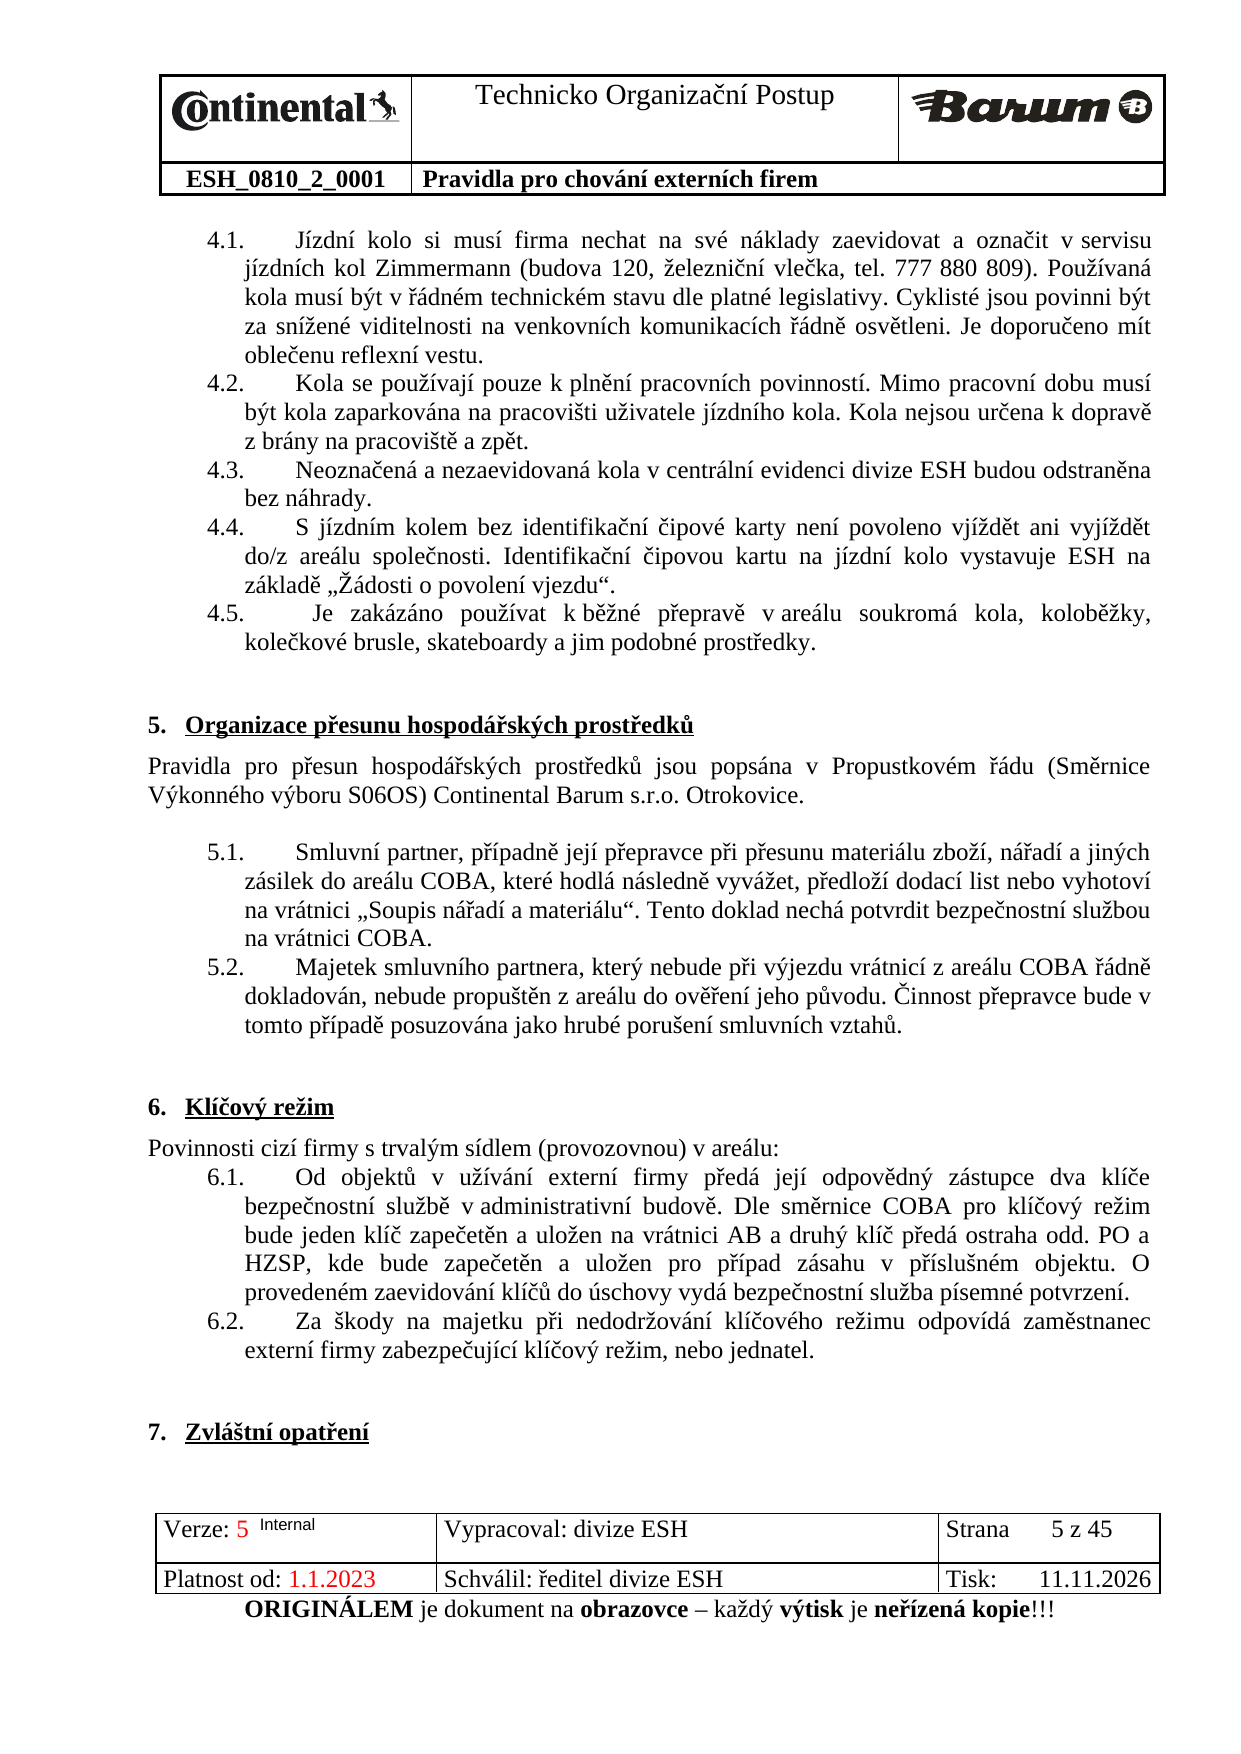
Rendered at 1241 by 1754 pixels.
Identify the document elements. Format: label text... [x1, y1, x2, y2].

subtitle Majetek smluvního partnera, který nebude při výjezdu vrátnicí z areálu COBA řádně dokladován, nebude propuštěn z areálu do ověření jeho původu. Činnost přepravce bude v tomto případě posuzována jako hrubé porušení smluvních vztahů. [207, 952, 1152, 1038]
subtitle Organizace přesunu hospodářských prostředků [148, 710, 1152, 738]
subtitle Zvláštní opatření [148, 1417, 1152, 1446]
subtitle S jízdním kolem bez identifikační čipové karty není povoleno vjíždět ani vyjíždět do/z areálu společnosti. Identifikační čipovou kartu na jízdní kolo vystavuje ESH na základě „Žádosti o povolení vjezdu“. [207, 512, 1152, 598]
subtitle Za škody na majetku při nedodržování klíčového režimu odpovídá zaměstnanec externí firmy zabezpečující klíčový režim, nebo jednatel. [207, 1306, 1152, 1363]
subtitle Je zakázáno používat k běžné přepravě v areálu soukromá kola, koloběžky, kolečkové brusle, skateboardy a jim podobné prostředky. [207, 598, 1152, 656]
subtitle Klíčový režim [148, 1092, 1152, 1121]
text Pravidla pro přesun hospodářských prostředků jsou popsána v Propustkovém řádu (Směrnice Výkonného výboru S06OS) Continental Barum s.r.o. Otrokovice. [148, 751, 1152, 808]
subtitle Jízdní kolo si musí firma nechat na své náklady zaevidovat a označit v servisu jízdních kol Zimmermann (budova 120, železniční vlečka, tel. 777 880 809). Používaná kola musí být v řádném technickém stavu dle platné legislativy. Cyklisté jsou povinni být za snížené viditelnosti na venkovních komunikacích řádně osvětleni. Je doporučeno mít oblečenu reflexní vestu. [207, 225, 1152, 368]
subtitle Smluvní partner, případně její přepravce při přesunu materiálu zboží, nářadí a jiných zásilek do areálu COBA, které hodlá následně vyvážet, předloží dodací list nebo vyhotoví na vrátnici „Soupis nářadí a materiálu“. Tento doklad nechá potvrdit bezpečnostní službou na vrátnici COBA. [207, 837, 1152, 952]
text Povinnosti cizí firmy s trvalým sídlem (provozovnou) v areálu: [148, 1133, 1152, 1162]
subtitle Neoznačená a nezaevidovaná kola v centrální evidenci divize ESH budou odstraněna bez náhrady. [207, 455, 1152, 512]
subtitle Kola se používají pouze k plnění pracovních povinností. Mimo pracovní dobu musí být kola zaparkována na pracovišti uživatele jízdního kola. Kola nejsou určena k dopravě z brány na pracoviště a zpět. [207, 368, 1152, 455]
subtitle Od objektů v užívání externí firmy předá její odpovědný zástupce dva klíče bezpečnostní službě v administrativní budově. Dle směrnice COBA pro klíčový režim bude jeden klíč zapečetěn a uložen na vrátnici AB a druhý klíč předá ostraha odd. PO a HZSP, kde bude zapečetěn a uložen pro případ zásahu v příslušném objektu. O provedeném zaevidování klíčů do úschovy vydá bezpečnostní služba písemné potvrzení. [207, 1162, 1152, 1306]
